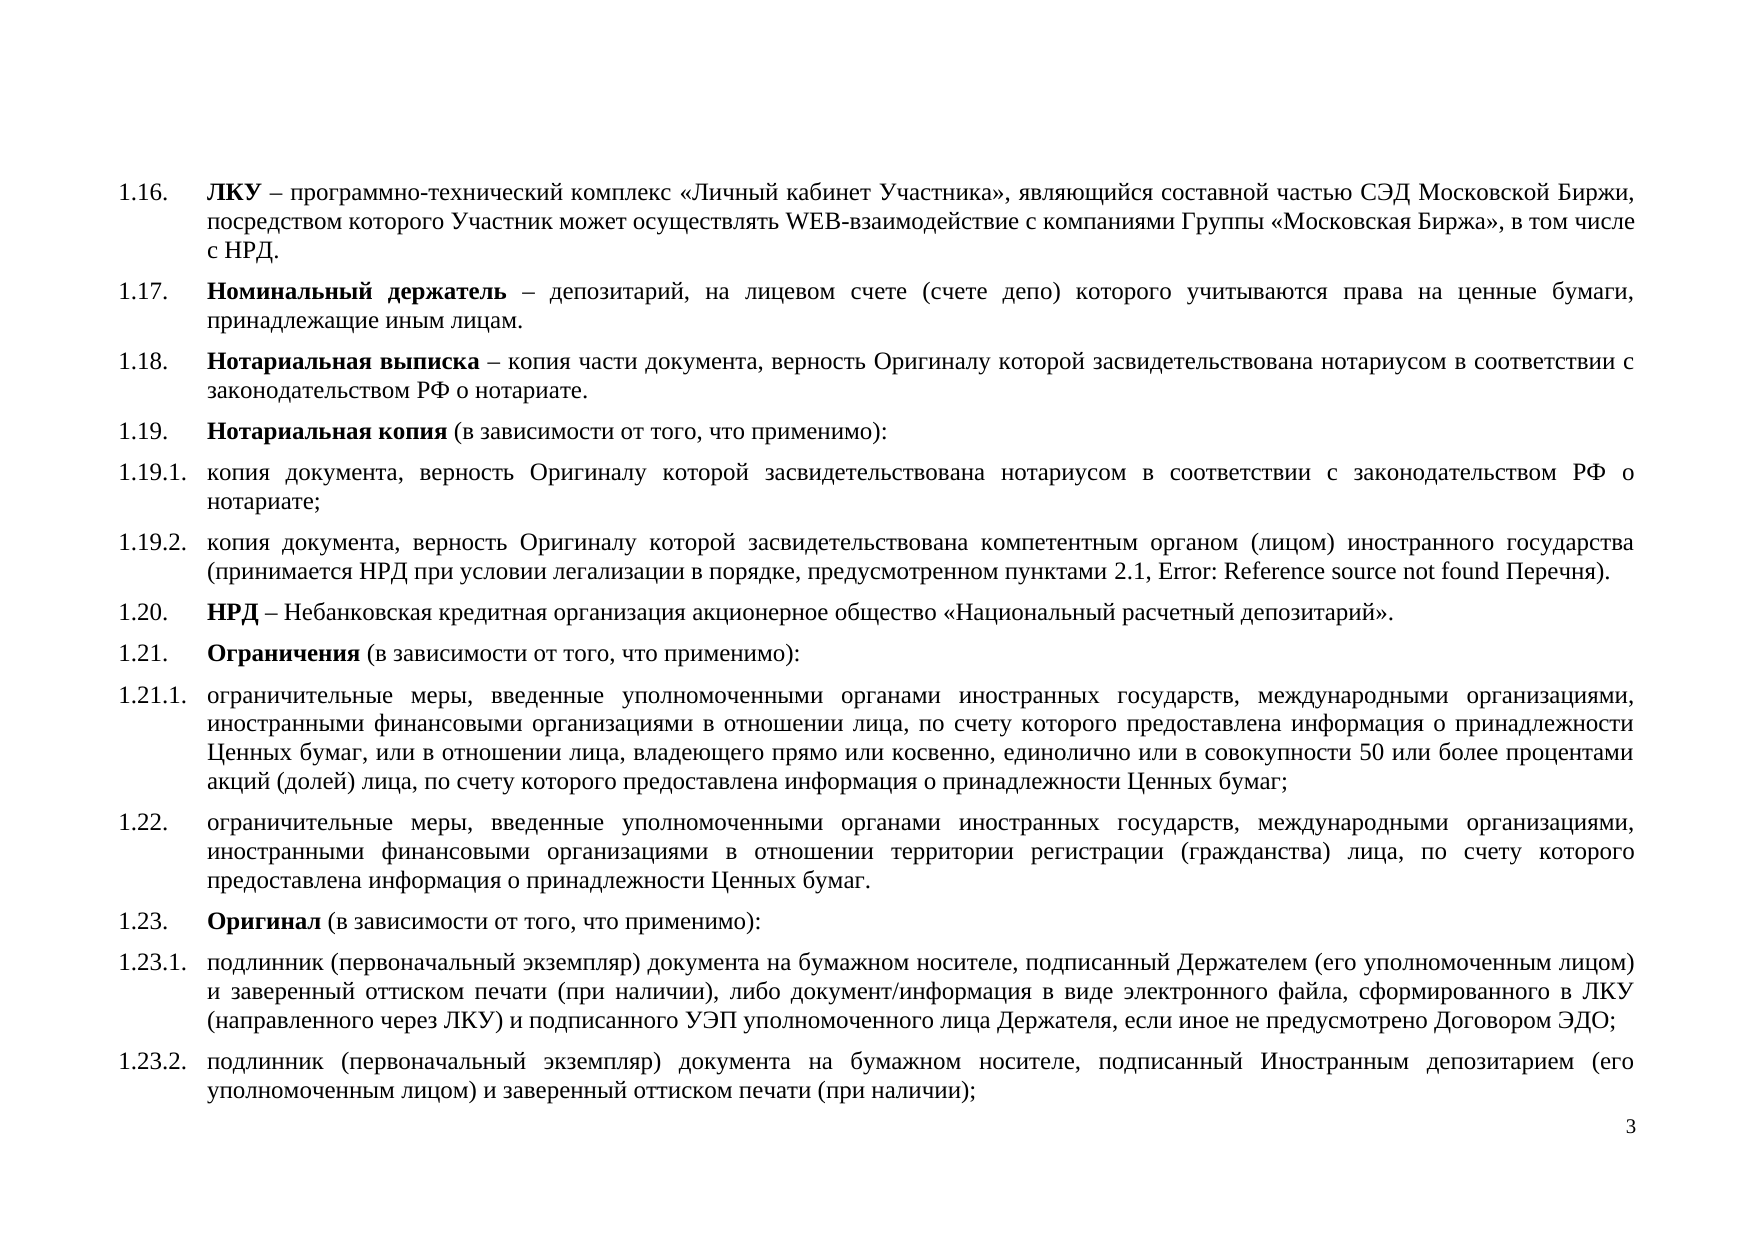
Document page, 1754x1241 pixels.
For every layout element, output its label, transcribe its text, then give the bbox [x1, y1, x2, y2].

list Нотариальная выписка – копия части документа, верность Оригиналу которой засвидетельствована нотариусом в соответствии с законодательством РФ о нотариате. [118, 346, 1636, 403]
list подлинник (первоначальный экземпляр) документа на бумажном носителе, подписанный Иностранным депозитарием (его уполномоченным лицом) и заверенный оттиском печати (при наличии); [118, 1046, 1636, 1103]
list ограничительные меры, введенные уполномоченными органами иностранных государств, международными организациями, иностранными финансовыми организациями в отношении территории регистрации (гражданства) лица, по счету которого предоставлена информация о принадлежности Ценных бумаг. [118, 807, 1636, 893]
list подлинник (первоначальный экземпляр) документа на бумажном носителе, подписанный Держателем (его уполномоченным лицом) и заверенный оттиском печати (при наличии), либо документ/информация в виде электронного файла, сформированного в ЛКУ (направленного через ЛКУ) и подписанного УЭП уполномоченного лица Держателя, если иное не предусмотрено Договором ЭДО; [118, 947, 1636, 1033]
list Номинальный держатель – депозитарий, на лицевом счете (счете депо) которого учитываются права на ценные бумаги, принадлежащие иным лицам. [118, 276, 1636, 333]
list Оригинал (в зависимости от того, что применимо): [118, 906, 1636, 935]
list копия документа, верность Оригиналу которой засвидетельствована нотариусом в соответствии с законодательством РФ о нотариате; [118, 457, 1636, 515]
list Нотариальная копия (в зависимости от того, что применимо): [118, 416, 1636, 445]
list ЛКУ – программно-технический комплекс «Личный кабинет Участника», являющийся составной частью СЭД Московской Биржи, посредством которого Участник может осуществлять WEB-взаимодействие с компаниями Группы «Московская Биржа», в том числе с НРД. [118, 177, 1636, 263]
list ограничительные меры, введенные уполномоченными органами иностранных государств, международными организациями, иностранными финансовыми организациями в отношении лица, по счету которого предоставлена информация о принадлежности Ценных бумаг, или в отношении лица, владеющего прямо или косвенно, единолично или в совокупности 50 или более процентами акций (долей) лица, по счету которого предоставлена информация о принадлежности Ценных бумаг; [118, 680, 1636, 795]
list Ограничения (в зависимости от того, что применимо): [118, 638, 1636, 667]
list НРД – Небанковская кредитная организация акционерное общество «Национальный расчетный депозитарий». [118, 597, 1636, 626]
